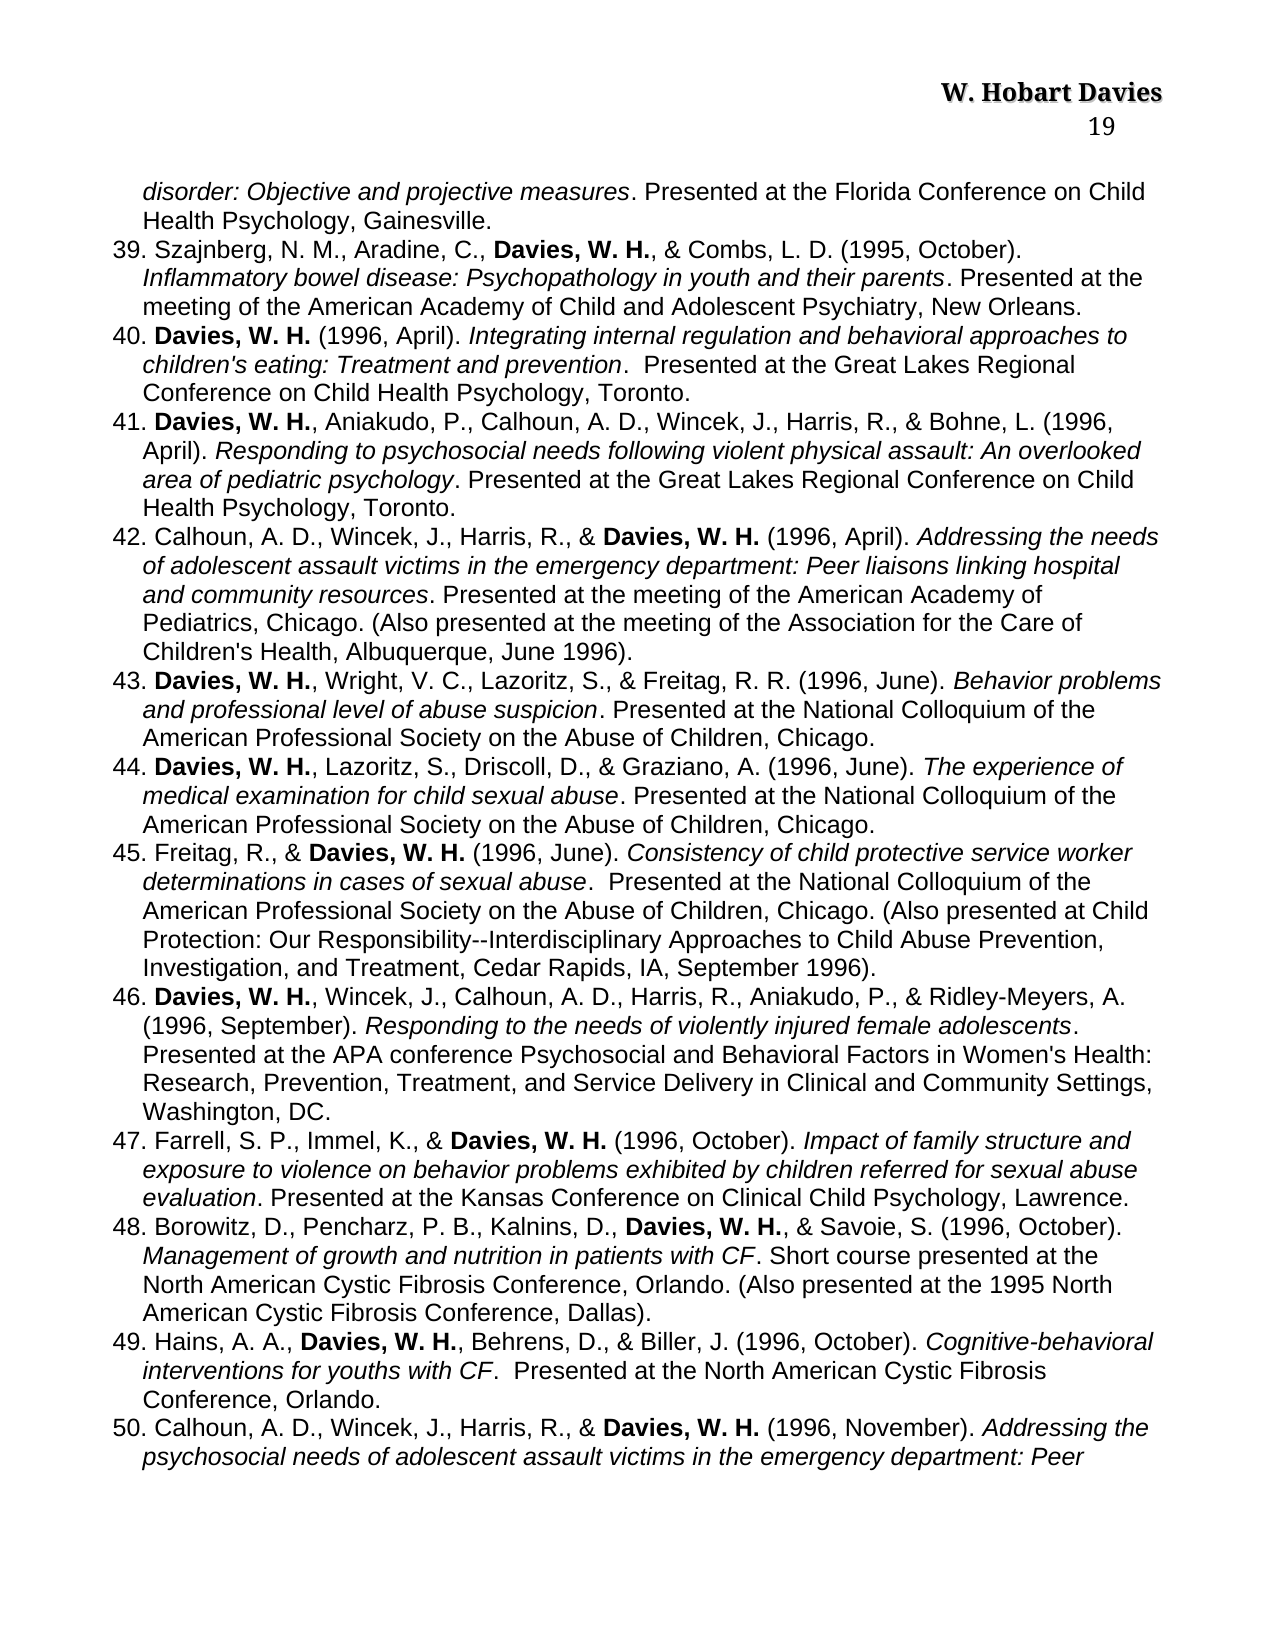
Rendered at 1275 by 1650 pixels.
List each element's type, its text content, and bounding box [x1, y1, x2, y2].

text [112, 177, 1162, 235]
text 42. Calhoun, A. D., Wincek, J., Harris, R., & Davies, W. H. (1996, April). Addressing the needs of adolescent assault victims in the emergency department: Peer liaisons linking hospital and community resources. Presented at the meeting of the American Academy of Pediatrics, Chicago. (Also presented at the meeting of the Association for the Care of Children's Health, Albuquerque, June 1996). [112, 522, 1162, 666]
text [112, 1413, 1162, 1471]
text 41. Davies, W. H., Aniakudo, P., Calhoun, A. D., Wincek, J., Harris, R., & Bohne, L. (1996, April). Responding to psychosocial needs following violent physical assault: An overlooked area of pediatric psychology. Presented at the Great Lakes Regional Conference on Child Health Psychology, Toronto. [112, 407, 1162, 522]
text 45. Freitag, R., & Davies, W. H. (1996, June). Consistency of child protective service worker determinations in cases of sexual abuse. Presented at the National Colloquium of the American Professional Society on the Abuse of Children, Chicago. (Also presented at Child Protection: Our Responsibility--Interdisciplinary Approaches to Child Abuse Prevention, Investigation, and Treatment, Cedar Rapids, IA, September 1996). [112, 838, 1162, 982]
text 46. Davies, W. H., Wincek, J., Calhoun, A. D., Harris, R., Aniakudo, P., & Ridley-Meyers, A. (1996, September). Responding to the needs of violently injured female adolescents. Presented at the APA conference Psychosocial and Behavioral Factors in Women's Health: Research, Prevention, Treatment, and Service Delivery in Clinical and Community Settings, Washington, DC. [112, 982, 1162, 1126]
text 39. Szajnberg, N. M., Aradine, C., Davies, W. H., & Combs, L. D. (1995, October). Inflammatory bowel disease: Psychopathology in youth and their parents. Presented at the meeting of the American Academy of Child and Adolescent Psychiatry, New Orleans. [112, 235, 1162, 321]
text 43. Davies, W. H., Wright, V. C., Lazoritz, S., & Freitag, R. R. (1996, June). Behavior problems and professional level of abuse suspicion. Presented at the National Colloquium of the American Professional Society on the Abuse of Children, Chicago. [112, 666, 1162, 752]
text 47. Farrell, S. P., Immel, K., & Davies, W. H. (1996, October). Impact of family structure and exposure to violence on behavior problems exhibited by children referred for sexual abuse evaluation. Presented at the Kansas Conference on Clinical Child Psychology, Lawrence. [112, 1126, 1162, 1212]
text 49. Hains, A. A., Davies, W. H., Behrens, D., & Biller, J. (1996, October). Cognitive-behavioral interventions for youths with CF. Presented at the North American Cystic Fibrosis Conference, Orlando. [112, 1327, 1162, 1413]
text 44. Davies, W. H., Lazoritz, S., Driscoll, D., & Graziano, A. (1996, June). The experience of medical examination for child sexual abuse. Presented at the National Colloquium of the American Professional Society on the Abuse of Children, Chicago. [112, 752, 1162, 838]
text 40. Davies, W. H. (1996, April). Integrating internal regulation and behavioral approaches to children's eating: Treatment and prevention. Presented at the Great Lakes Regional Conference on Child Health Psychology, Toronto. [112, 321, 1162, 407]
text 48. Borowitz, D., Pencharz, P. B., Kalnins, D., Davies, W. H., & Savoie, S. (1996, October). Management of growth and nutrition in patients with CF. Short course presented at the North American Cystic Fibrosis Conference, Orlando. (Also presented at the 1995 North American Cystic Fibrosis Conference, Dallas). [112, 1212, 1162, 1327]
